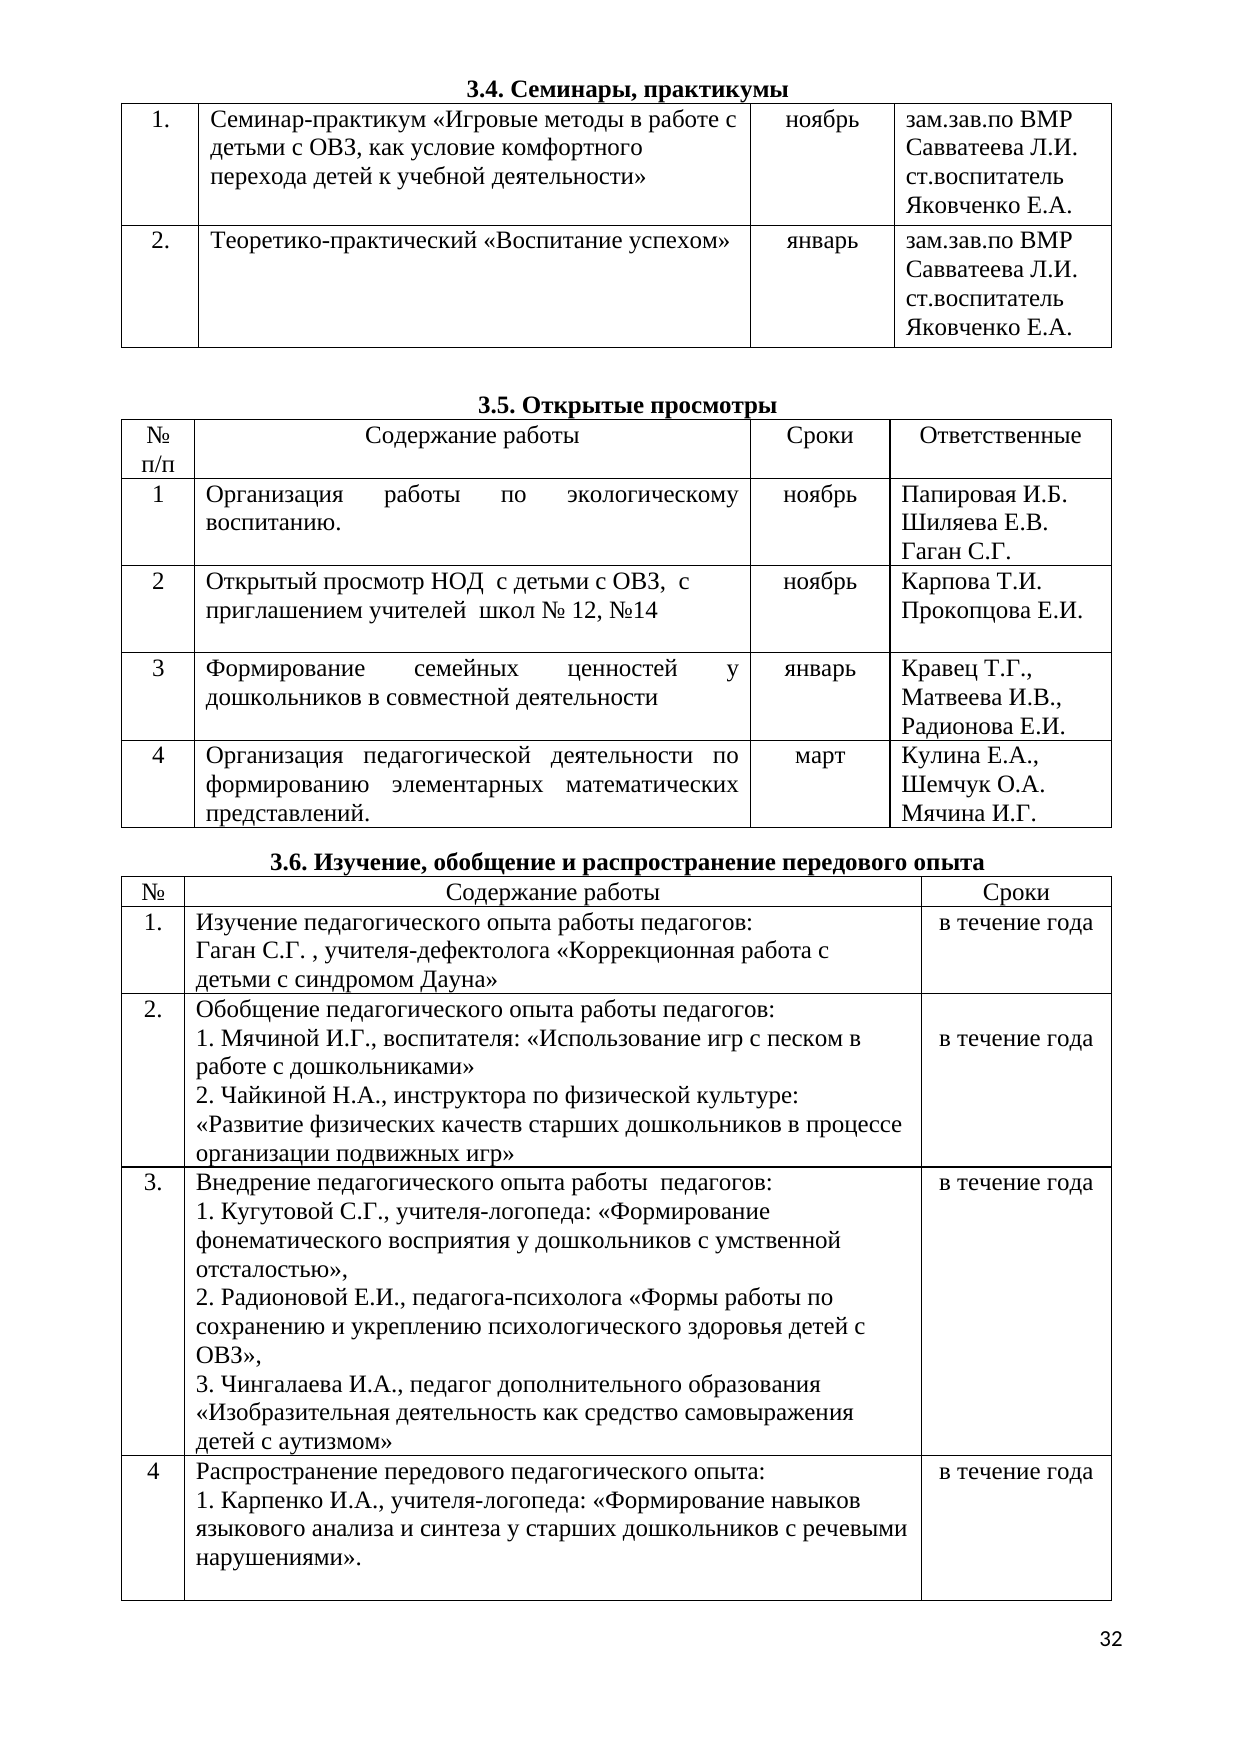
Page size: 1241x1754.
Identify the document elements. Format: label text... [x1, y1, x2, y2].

table_cell Организация работы по экологическому воспитанию. [195, 479, 750, 565]
table_cell Распространение передового педагогического опыта: 1. Карпенко И.А., учителя-логопеда: «Формирование навыков языкового анализа и синтеза у старших дошкольников с речевыми нарушениями». [185, 1456, 921, 1600]
table_cell ноябрь [751, 566, 889, 652]
text 3.4. Семинары, практикумы [133, 74, 1122, 103]
text 3.6. Изучение, обобщение и распространение передового опыта [133, 847, 1122, 876]
table_cell в течение года [922, 907, 1111, 993]
table_cell 3. [122, 1168, 184, 1455]
text 3.5. Открытые просмотры [133, 390, 1122, 419]
table_header Ответственные [891, 420, 1111, 478]
table_cell 3 [122, 653, 194, 739]
table_cell в течение года [922, 1168, 1111, 1455]
table_header Сроки [751, 420, 889, 478]
table_cell в течение года [922, 994, 1111, 1166]
table_cell Теоретико-практический «Воспитание успехом» [199, 226, 750, 347]
table_cell в течение года [922, 1456, 1111, 1600]
table_header Сроки [922, 877, 1111, 906]
table_cell Открытый просмотр НОД с детьми с ОВЗ, с приглашением учителей школ № 12, №14 [195, 566, 750, 652]
table_header ноябрь [751, 104, 894, 224]
table_header № [122, 877, 184, 906]
table_cell март [751, 741, 889, 827]
table_cell Формирование семейных ценностей у дошкольников в совместной деятельности [195, 653, 750, 739]
table_cell Кулина Е.А., Шемчук О.А. Мячина И.Г. [891, 741, 1111, 827]
table_cell январь [751, 653, 889, 739]
table_header № п/п [122, 420, 194, 478]
table_cell Изучение педагогического опыта работы педагогов: Гаган С.Г. , учителя-дефектолога «Коррекционная работа с детьми с синдромом Дауна» [185, 907, 921, 993]
table_cell 1 [122, 479, 194, 565]
table_header Содержание работы [185, 877, 921, 906]
table_cell Кравец Т.Г., Матвеева И.В., Радионова Е.И. [891, 653, 1111, 739]
table_cell 4 [122, 741, 194, 827]
table_cell 4 [122, 1456, 184, 1600]
table_cell Карпова Т.И. Прокопцова Е.И. [891, 566, 1111, 652]
table_cell зам.зав.по ВМР Савватеева Л.И. ст.воспитатель Яковченко Е.А. [895, 226, 1111, 347]
table_cell Организация педагогической деятельности по формированию элементарных математических представлений. [195, 741, 750, 827]
table_cell январь [751, 226, 894, 347]
table_cell 2 [122, 566, 194, 652]
table_header Содержание работы [195, 420, 750, 478]
table_header зам.зав.по ВМР Савватеева Л.И. ст.воспитатель Яковченко Е.А. [895, 104, 1111, 224]
table_cell Внедрение педагогического опыта работы педагогов: 1. Кугутовой С.Г., учителя-логопеда: «Формирование фонематического восприятия у дошкольников с умственной отсталостью», 2. Радионовой Е.И., педагога-психолога «Формы работы по сохранению и укреплению психологического здоровья детей с ОВЗ», 3. Чингалаева И.А., педагог дополнительного образования «Изобразительная деятельность как средство самовыражения детей с аутизмом» [185, 1168, 921, 1455]
table_cell 2. [122, 226, 198, 347]
table_cell Папировая И.Б. Шиляева Е.В. Гаган С.Г. [891, 479, 1111, 565]
table_cell 2. [122, 994, 184, 1166]
table_header Семинар-практикум «Игровые методы в работе с детьми с ОВЗ, как условие комфортного перехода детей к учебной деятельности» [199, 104, 750, 224]
table_header 1. [122, 104, 198, 224]
table_cell Обобщение педагогического опыта работы педагогов: 1. Мячиной И.Г., воспитателя: «Использование игр с песком в работе с дошкольниками» 2. Чайкиной Н.А., инструктора по физической культуре: «Развитие физических качеств старших дошкольников в процессе организации подвижных игр» [185, 994, 921, 1166]
table_cell ноябрь [751, 479, 889, 565]
table_cell 1. [122, 907, 184, 993]
